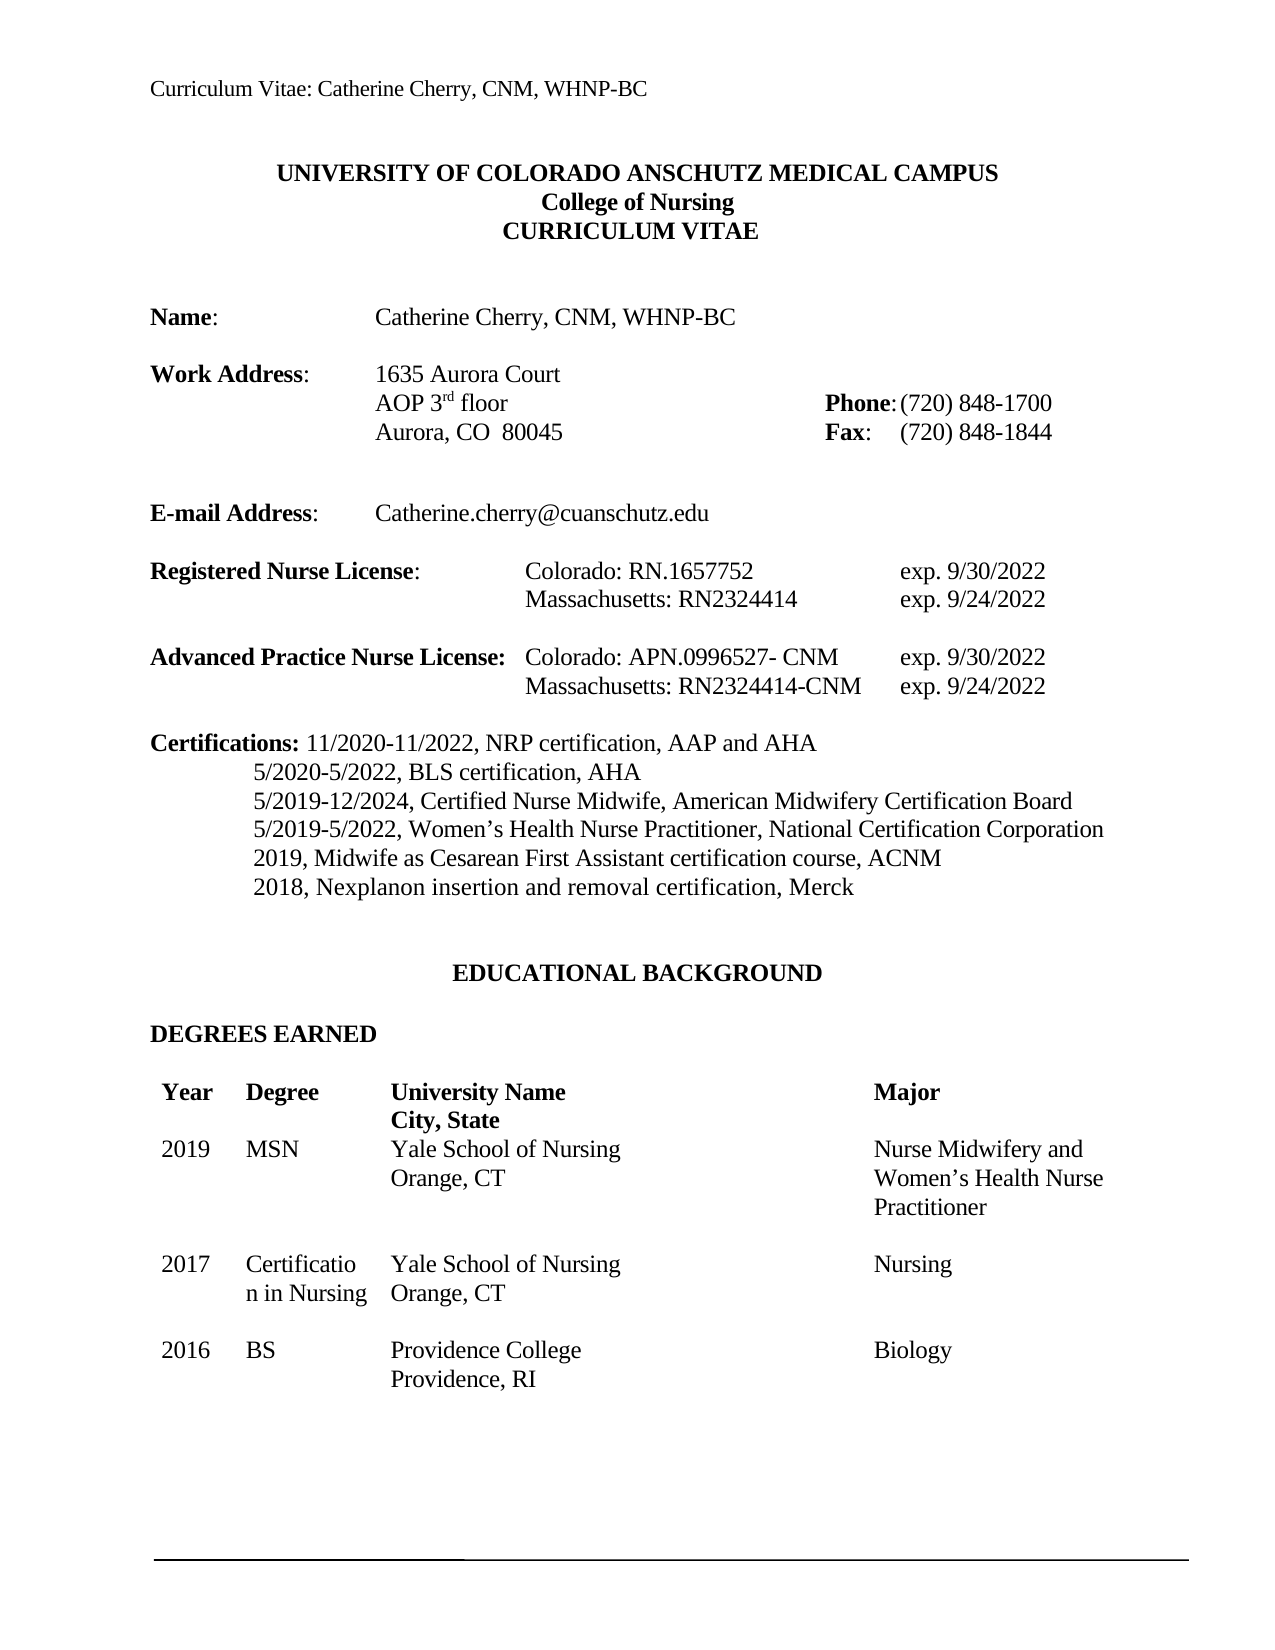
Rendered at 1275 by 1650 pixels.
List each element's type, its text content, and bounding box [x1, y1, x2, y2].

text 2018, Nexplanon insertion and removal certification, Merck [150, 872, 1125, 901]
text CURRICULUM VITAE [0, 216, 1125, 244]
table_header Degree [234, 1077, 379, 1134]
table_cell BS [234, 1336, 379, 1393]
text Name: Catherine Cherry, CNM, WHNP-BC [150, 302, 1125, 331]
subtitle EDUCATIONAL BACKGROUND [150, 958, 1125, 987]
table_cell Nurse Midwifery and Women’s Health Nurse Practitioner [862, 1134, 1125, 1249]
table_cell 2016 [150, 1336, 234, 1393]
table_cell Yale School of Nursing Orange, CT [379, 1134, 862, 1249]
table_cell Certification in Nursing [234, 1249, 379, 1336]
text 2019, Midwife as Cesarean First Assistant certification course, ACNM [150, 843, 1125, 872]
text UNIVERSITY OF COLORADO ANSCHUTZ MEDICAL CAMPUS [150, 158, 1125, 187]
table_header Year [150, 1077, 234, 1134]
text 5/2019-5/2022, Women’s Health Nurse Practitioner, National Certification Corporation [150, 814, 1125, 843]
text Advanced Practice Nurse License: Colorado: APN.0996527- CNM exp. 9/30/2022 [150, 642, 1125, 671]
table_cell Nursing [862, 1249, 1125, 1336]
text DEGREES EARNED [150, 1019, 1125, 1048]
table_cell Providence College Providence, RI [379, 1336, 862, 1393]
text AOP 3rd floor Phone: (720) 848-1700 [150, 388, 1125, 417]
table_cell MSN [234, 1134, 379, 1249]
text Work Address: 1635 Aurora Court [150, 359, 1125, 388]
table_cell 2019 [150, 1134, 234, 1249]
table_cell 2017 [150, 1249, 234, 1336]
text Registered Nurse License: Colorado: RN.1657752 exp. 9/30/2022 [150, 556, 1125, 584]
table_header Major [862, 1077, 1125, 1134]
text 5/2020-5/2022, BLS certification, AHA [150, 757, 1125, 786]
text Certifications: 11/2020-11/2022, NRP certification, AAP and AHA [150, 728, 1125, 757]
text Massachusetts: RN2324414 exp. 9/24/2022 [150, 584, 1125, 613]
table_cell Yale School of Nursing Orange, CT [379, 1249, 862, 1336]
text Massachusetts: RN2324414-CNM exp. 9/24/2022 [150, 671, 1125, 699]
table_header University Name City, State [379, 1077, 862, 1134]
text E-mail Address: Catherine.cherry@cuanschutz.edu [150, 498, 1125, 527]
text 5/2019-12/2024, Certified Nurse Midwife, American Midwifery Certification Board [150, 786, 1125, 814]
text College of Nursing [150, 187, 1125, 216]
text Aurora, CO 80045 Fax: (720) 848-1844 [150, 417, 1125, 446]
table_cell Biology [862, 1336, 1125, 1393]
